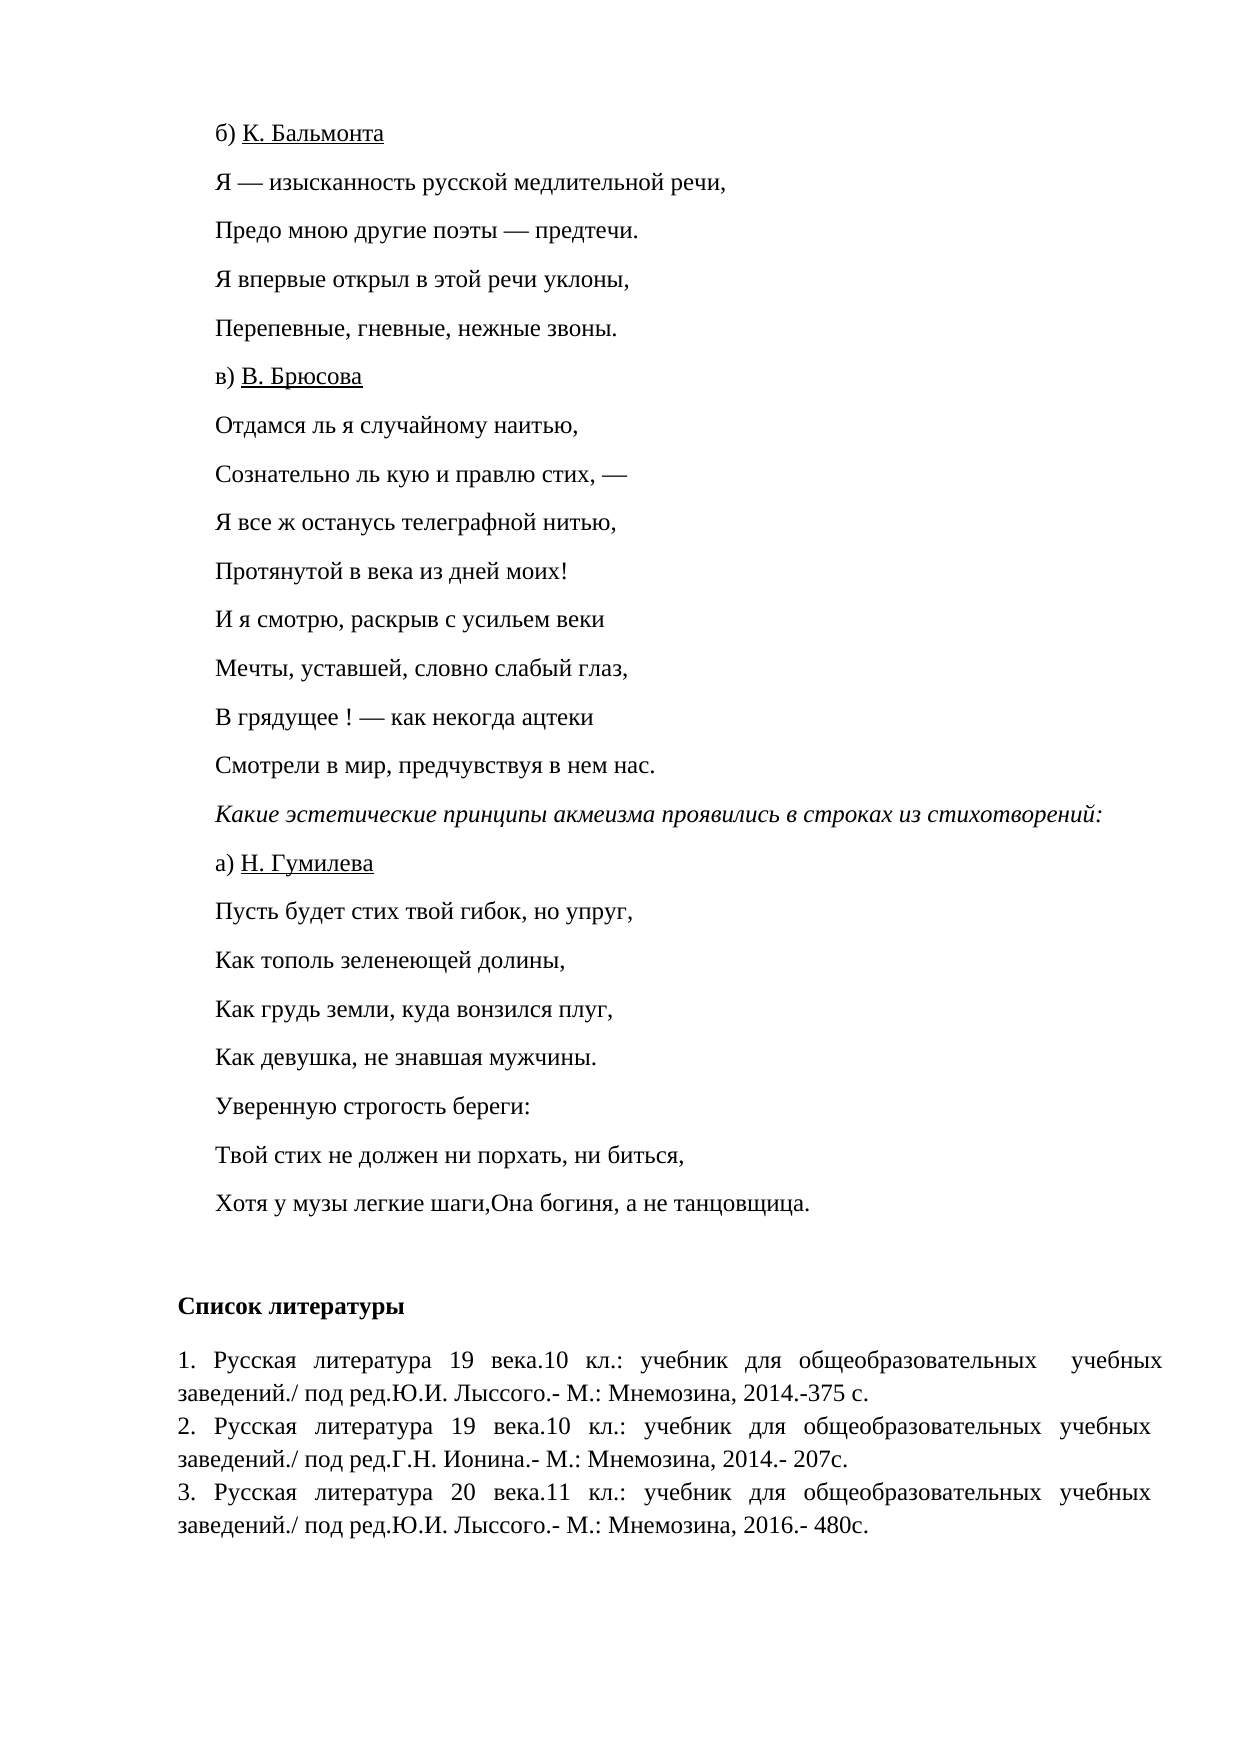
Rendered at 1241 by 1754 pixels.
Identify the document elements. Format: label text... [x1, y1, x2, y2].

text Твой стих не должен ни порхать, ни биться, [193, 1140, 1136, 1168]
text Протянутой в века из дней моих! [193, 556, 1136, 585]
text Предо мною другие поэты — предтечи. [193, 215, 1136, 244]
text Уверенную строгость береги: [193, 1091, 1136, 1120]
text В грядущее ! — как некогда ацтеки [193, 702, 1136, 731]
text Пусть будет стих твой гибок, но упруг, [193, 896, 1136, 925]
text Я — изысканность русской медлительной речи, [193, 167, 1136, 196]
text Я впервые открыл в этой речи уклоны, [193, 264, 1136, 293]
text Перепевные, гневные, нежные звоны. [193, 313, 1136, 341]
text Как девушка, не знавшая мужчины. [193, 1042, 1136, 1071]
text 2. Русская литература 19 века.10 кл.: учебник для общеобразовательных учебных заведений./ под ред.Г.Н. Ионина.- М.: Мнемозина, 2014.- 207с. [177, 1411, 1152, 1472]
text в) В. Брюсова [193, 361, 1136, 390]
text Мечты, уставшей, словно слабый глаз, [193, 653, 1136, 682]
text 3. Русская литература 20 века.11 кл.: учебник для общеобразовательных учебных заведений./ под ред.Ю.И. Лыссого.- М.: Мнемозина, 2016.- 480с. [177, 1477, 1152, 1538]
text Отдамся ль я случайному наитью, [193, 410, 1136, 439]
text б) К. Бальмонта [193, 118, 1136, 147]
text а) Н. Гумилева [193, 848, 1136, 877]
text Как тополь зеленеющей долины, [193, 945, 1136, 974]
text Смотрели в мир, предчувствуя в нем нас. [193, 751, 1136, 779]
text Сознательно ль кую и правлю стих, — [193, 459, 1136, 487]
text Хотя у музы легкие шаги,Она богиня, а не танцовщица. [193, 1188, 1136, 1217]
text Список литературы [177, 1291, 1152, 1319]
text 1. Русская литература 19 века.10 кл.: учебник для общеобразовательных учебных заведений./ под ред.Ю.И. Лыссого.- М.: Мнемозина, 2014.-375 с. [177, 1345, 1164, 1406]
text И я смотрю, раскрыв с усильем веки [193, 604, 1136, 633]
text Как грудь земли, куда вонзился плуг, [193, 994, 1136, 1022]
text Какие эстетические принципы акмеизма проявились в строках из стихотворений: [193, 799, 1136, 828]
text Я все ж останусь телеграфной нитью, [193, 507, 1136, 536]
